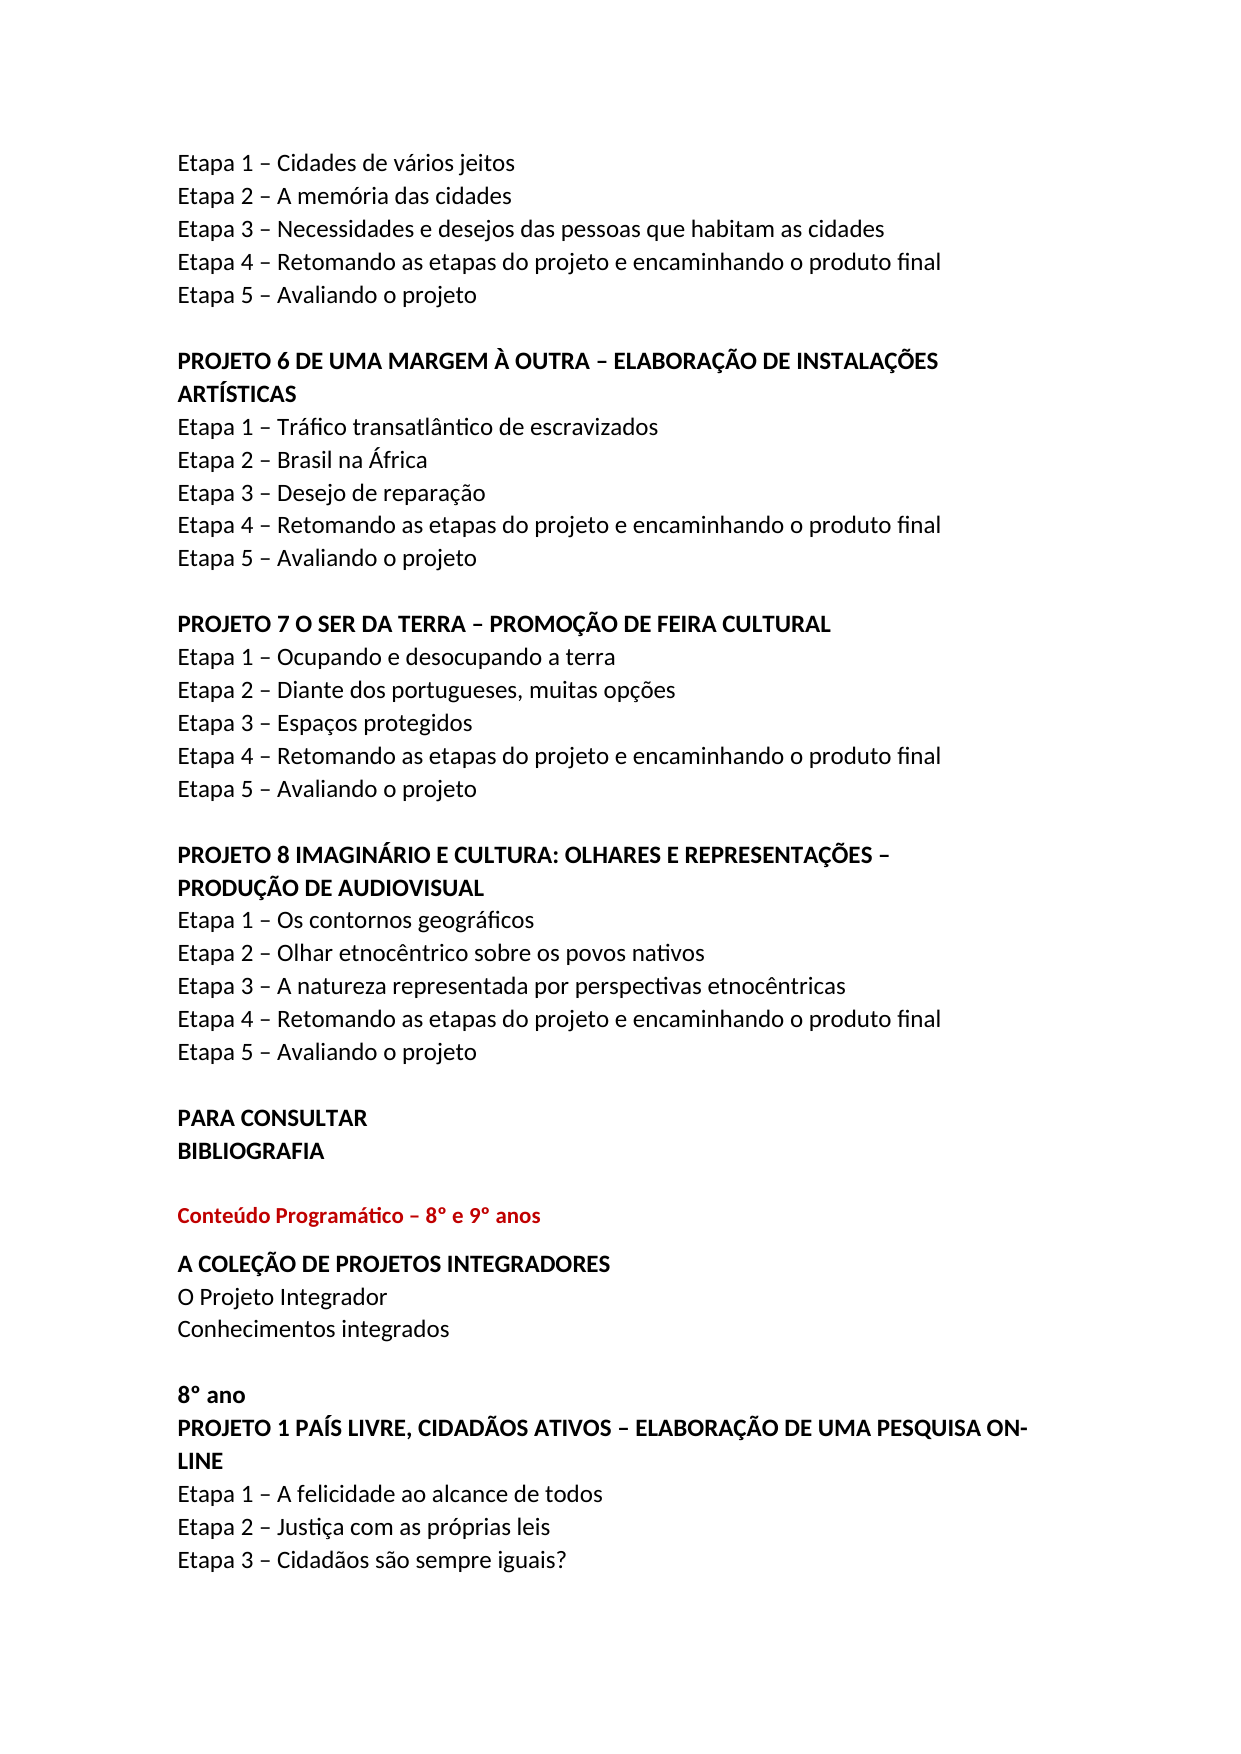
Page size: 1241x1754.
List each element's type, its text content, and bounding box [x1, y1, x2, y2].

text Etapa 1 – Tráfico transatlântico de escravizados [177, 411, 1063, 441]
text O Projeto Integrador [177, 1281, 1063, 1311]
text Etapa 2 – Diante dos portugueses, muitas opções [177, 674, 1063, 705]
text PROJETO 8 IMAGINÁRIO E CULTURA: OLHARES E REPRESENTAÇÕES – [177, 839, 1063, 869]
text Etapa 2 – Olhar etnocêntrico sobre os povos nativos [177, 938, 1063, 968]
text Etapa 1 – A felicidade ao alcance de todos [177, 1478, 1063, 1509]
text PARA CONSULTAR [177, 1102, 1063, 1133]
text 8º ano [177, 1379, 1063, 1410]
text PROJETO 1 PAÍS LIVRE, CIDADÃOS ATIVOS – ELABORAÇÃO DE UMA PESQUISA ON-LINE [177, 1412, 1063, 1476]
text PROJETO 6 DE UMA MARGEM À OUTRA – ELABORAÇÃO DE INSTALAÇÕES ARTÍSTICAS [177, 345, 1063, 408]
text Etapa 5 – Avaliando o projeto [177, 773, 1063, 803]
text Etapa 4 – Retomando as etapas do projeto e encaminhando o produto final [177, 246, 1063, 277]
text Etapa 2 – Justiça com as próprias leis [177, 1511, 1063, 1542]
text Etapa 3 – A natureza representada por perspectivas etnocêntricas [177, 971, 1063, 1001]
text PROJETO 7 O SER DA TERRA – PROMOÇÃO DE FEIRA CULTURAL [177, 608, 1063, 639]
text Etapa 4 – Retomando as etapas do projeto e encaminhando o produto final [177, 740, 1063, 771]
text Etapa 5 – Avaliando o projeto [177, 543, 1063, 573]
text Etapa 3 – Necessidades e desejos das pessoas que habitam as cidades [177, 213, 1063, 244]
text BIBLIOGRAFIA [177, 1135, 1063, 1166]
text Etapa 2 – Brasil na África [177, 444, 1063, 474]
text Etapa 4 – Retomando as etapas do projeto e encaminhando o produto final [177, 510, 1063, 540]
text Etapa 1 – Ocupando e desocupando a terra [177, 641, 1063, 672]
text Etapa 2 – A memória das cidades [177, 181, 1063, 211]
text Etapa 4 – Retomando as etapas do projeto e encaminhando o produto final [177, 1003, 1063, 1034]
text Etapa 3 – Cidadãos são sempre iguais? [177, 1544, 1063, 1574]
text Etapa 1 – Cidades de vários jeitos [177, 148, 1063, 178]
text Conhecimentos integrados [177, 1314, 1063, 1344]
text Etapa 5 – Avaliando o projeto [177, 1036, 1063, 1067]
text PRODUÇÃO DE AUDIOVISUAL [177, 872, 1063, 902]
text Etapa 3 – Desejo de reparação [177, 477, 1063, 507]
text Conteúdo Programático – 8º e 9º anos [177, 1201, 1063, 1229]
text A COLEÇÃO DE PROJETOS INTEGRADORES [177, 1248, 1063, 1278]
text Etapa 5 – Avaliando o projeto [177, 279, 1063, 310]
text Etapa 1 – Os contornos geográficos [177, 905, 1063, 935]
text Etapa 3 – Espaços protegidos [177, 707, 1063, 738]
